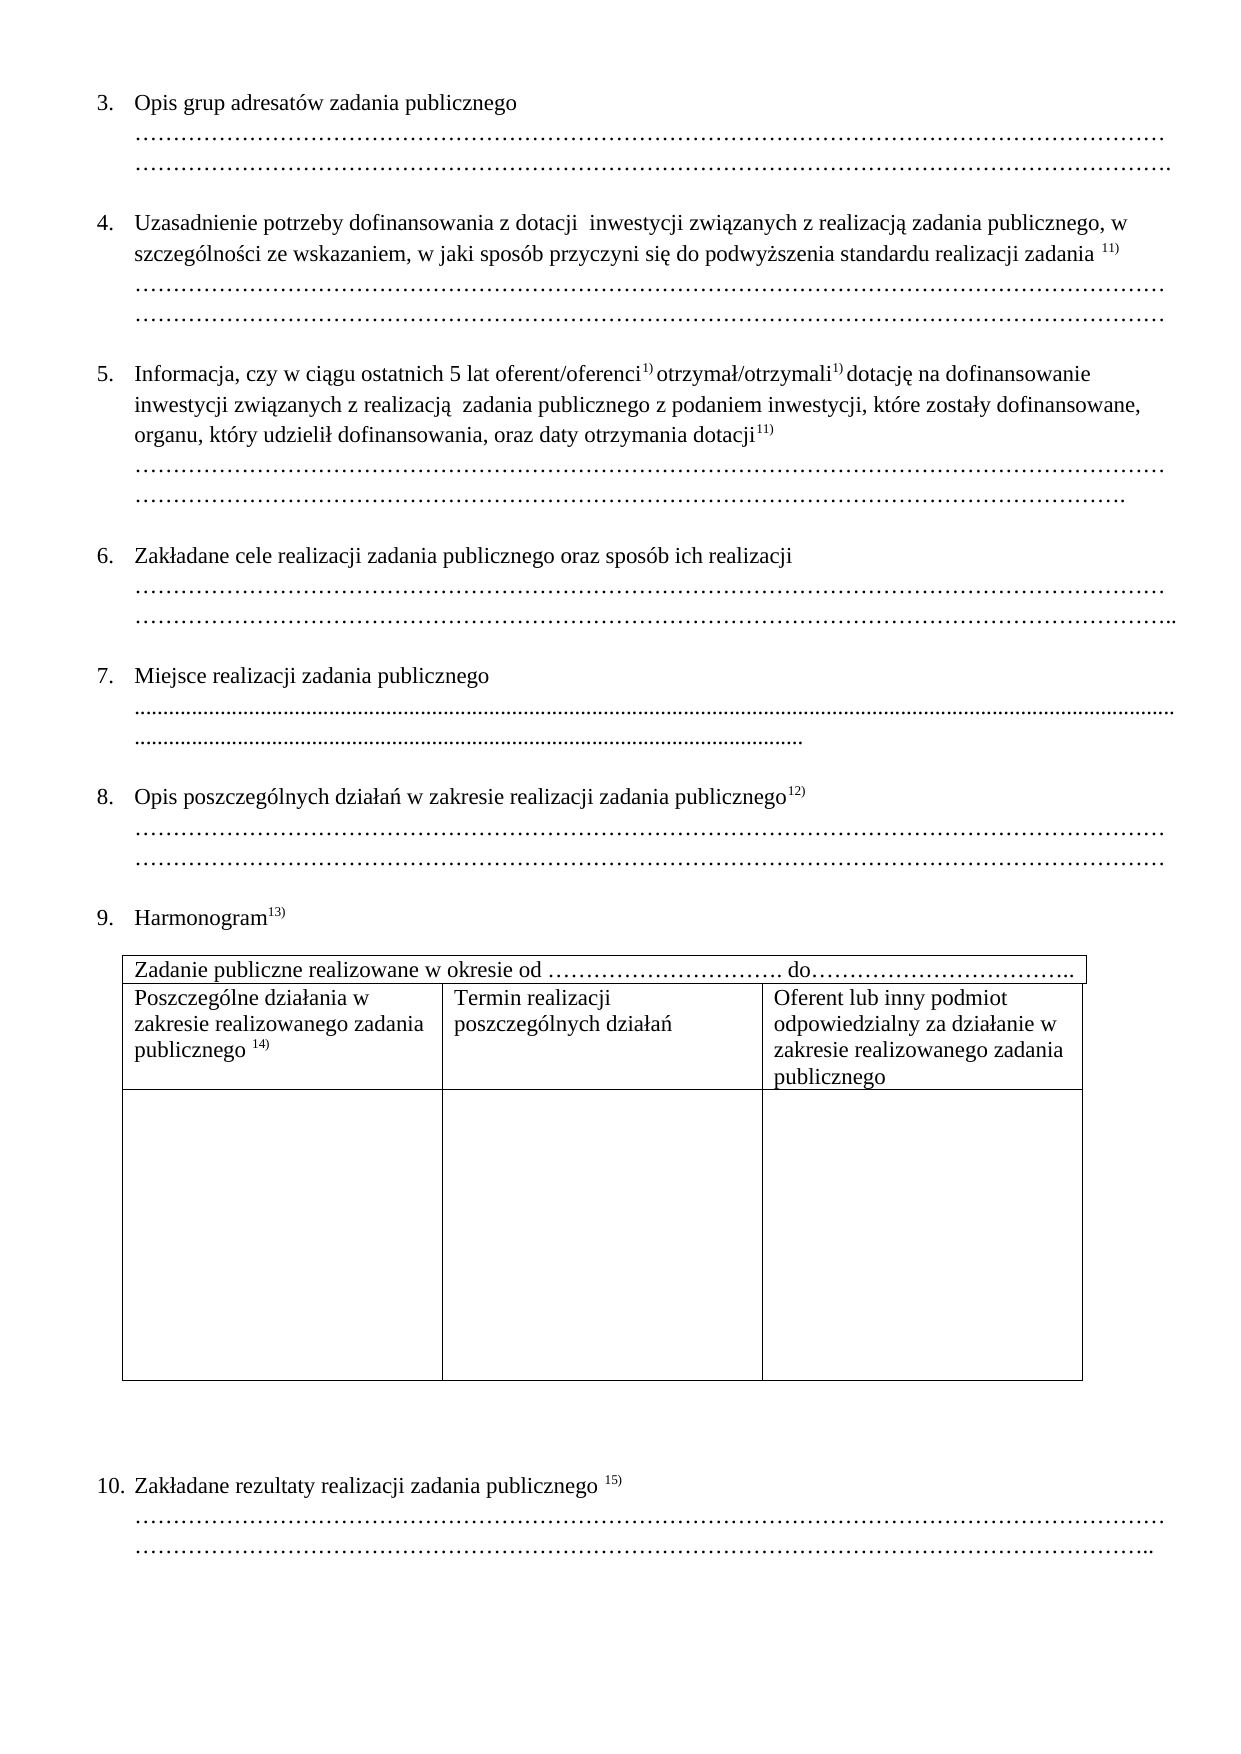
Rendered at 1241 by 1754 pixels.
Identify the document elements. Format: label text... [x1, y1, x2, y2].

list ……………………………………………………………………………………………………………………………………………………………………………………………………………………………………………… [134, 270, 1181, 326]
list Zakładane rezultaty realizacji zadania publicznego 15) [97, 1472, 1181, 1498]
table_header Zadanie publiczne realizowane w okresie od …………………………. do…………………………….. [123, 956, 1086, 983]
list ........................................................................................................................................................................................................................................................................................................... [134, 693, 1181, 749]
list …………………………………………………………………………………………………………………………………………………………………………………………………………………………………………. [134, 451, 1181, 508]
list Miejsce realizacji zadania publicznego [97, 663, 1181, 689]
table_cell Oferent lub inny podmiot odpowiedzialny za działanie w zakresie realizowanego zadania publicznego [763, 984, 1082, 1089]
list Opis poszczególnych działań w zakresie realizacji zadania publicznego12) [97, 783, 1181, 810]
list ……………………………………………………………………………………………………………………………………………………………………………………………………………………………………………….. [134, 572, 1181, 628]
list Zakładane cele realizacji zadania publicznego oraz sposób ich realizacji [97, 542, 1181, 568]
table_cell [443, 1090, 762, 1380]
list ……………………………………………………………………………………………………………………………………………………………………………………………………………………………………………… [134, 814, 1181, 870]
list Harmonogram13) [97, 904, 1181, 931]
table_cell [123, 1090, 442, 1380]
list Informacja, czy w ciągu ostatnich 5 lat oferent/oferenci1) otrzymał/otrzymali1) dotację na dofinansowanie inwestycji związanych z realizacją zadania publicznego z podaniem inwestycji, które zostały dofinansowane, organu, który udzielił dofinansowania, oraz daty otrzymania dotacji11) [97, 361, 1181, 447]
list …………………………………………………………………………………………………………………………………………………………………………………………………………………………………………….. [134, 1502, 1181, 1558]
table_cell Poszczególne działania w zakresie realizowanego zadania publicznego 14) [123, 984, 442, 1089]
table_cell Termin realizacji poszczególnych działań [443, 984, 762, 1089]
list Opis grup adresatów zadania publicznego [97, 89, 1181, 115]
list ………………………………………………………………………………………………………………………………………………………………………………………………………………………………………………. [134, 119, 1181, 175]
table_cell [763, 1090, 1082, 1380]
list Uzasadnienie potrzeby dofinansowania z dotacji inwestycji związanych z realizacją zadania publicznego, w szczególności ze wskazaniem, w jaki sposób przyczyni się do podwyższenia standardu realizacji zadania 11) [97, 209, 1181, 266]
